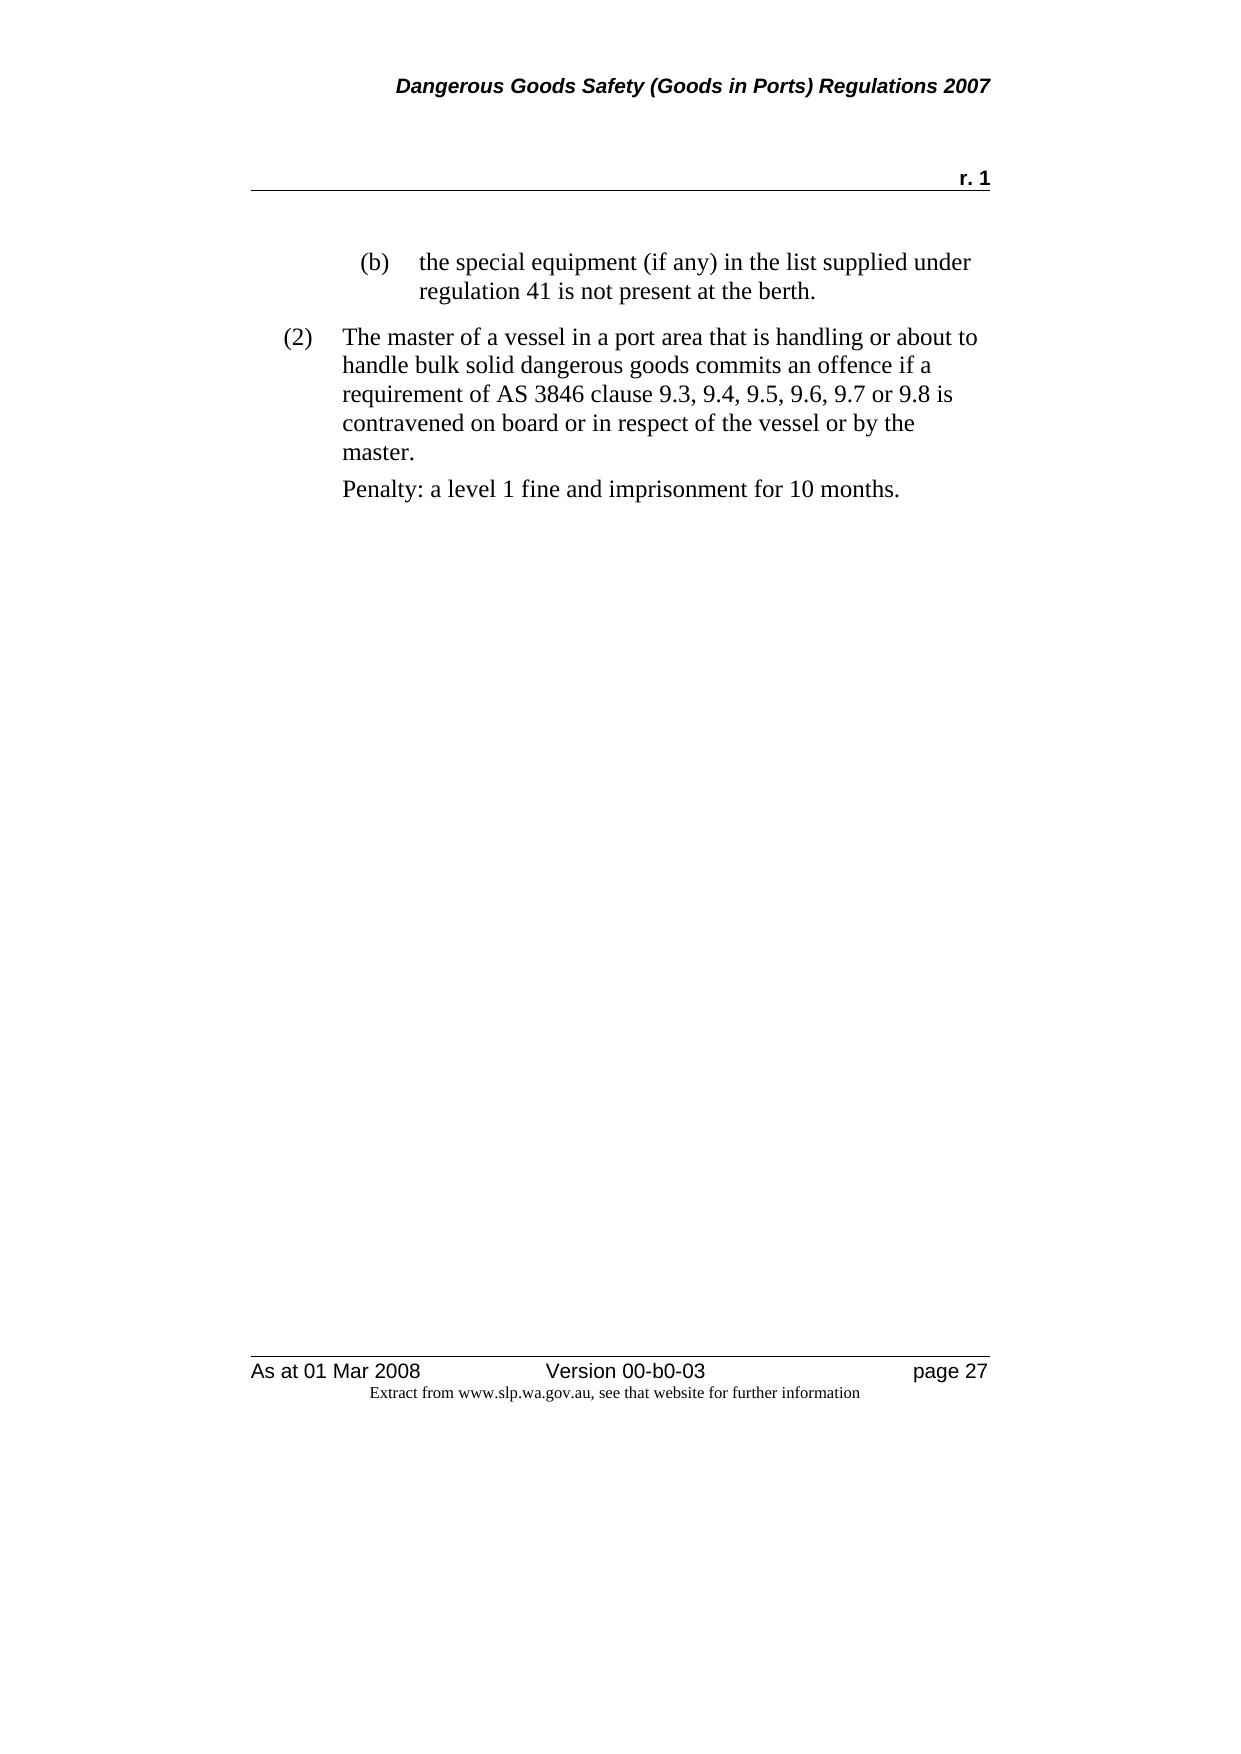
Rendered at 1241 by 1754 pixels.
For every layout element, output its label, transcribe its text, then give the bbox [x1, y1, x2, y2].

text (b) the special equipment (if any) in the list supplied under regulation 41 is not present at the berth. [251, 247, 990, 305]
text (2) The master of a vessel in a port area that is handling or about to handle bulk solid dangerous goods commits an offence if a requirement of AS 3846 clause 9.3, 9.4, 9.5, 9.6, 9.7 or 9.8 is contravened on board or in respect of the vessel or by the master. [251, 322, 990, 465]
text Penalty: a level 1 fine and imprisonment for 10 months. [251, 474, 990, 502]
